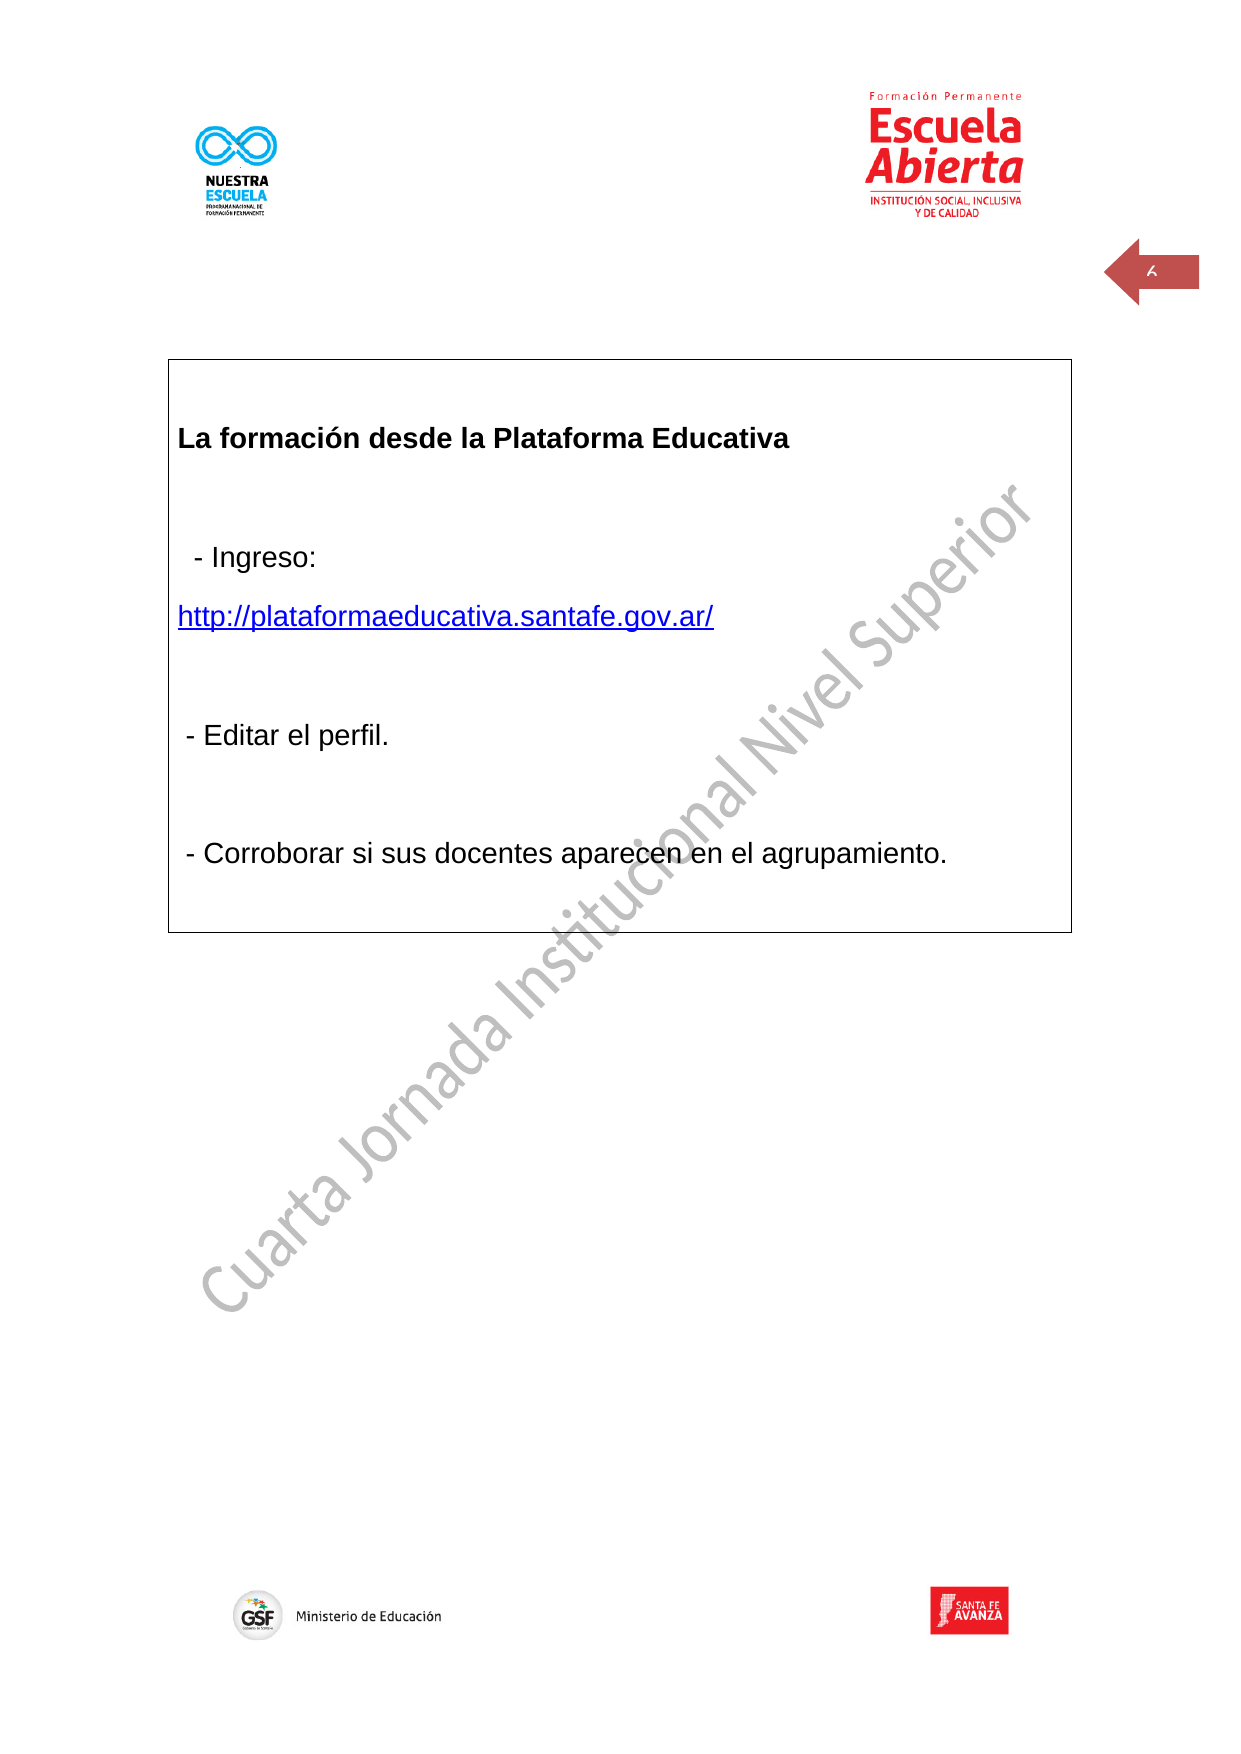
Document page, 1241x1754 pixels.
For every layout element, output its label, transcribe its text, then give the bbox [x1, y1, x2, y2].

picture [177, 109, 290, 239]
text La formación desde la Plataforma Educativa [169, 418, 1071, 454]
text - Corroborar si sus docentes aparecen en el agrupamiento. [169, 833, 1071, 870]
picture [848, 73, 1051, 239]
text http://plataformaeducativa.santafe.gov.ar/ [169, 596, 1071, 633]
text - Editar el perfil. [169, 715, 1071, 751]
text - Ingreso: [169, 537, 1071, 573]
picture [177, 1562, 1063, 1681]
